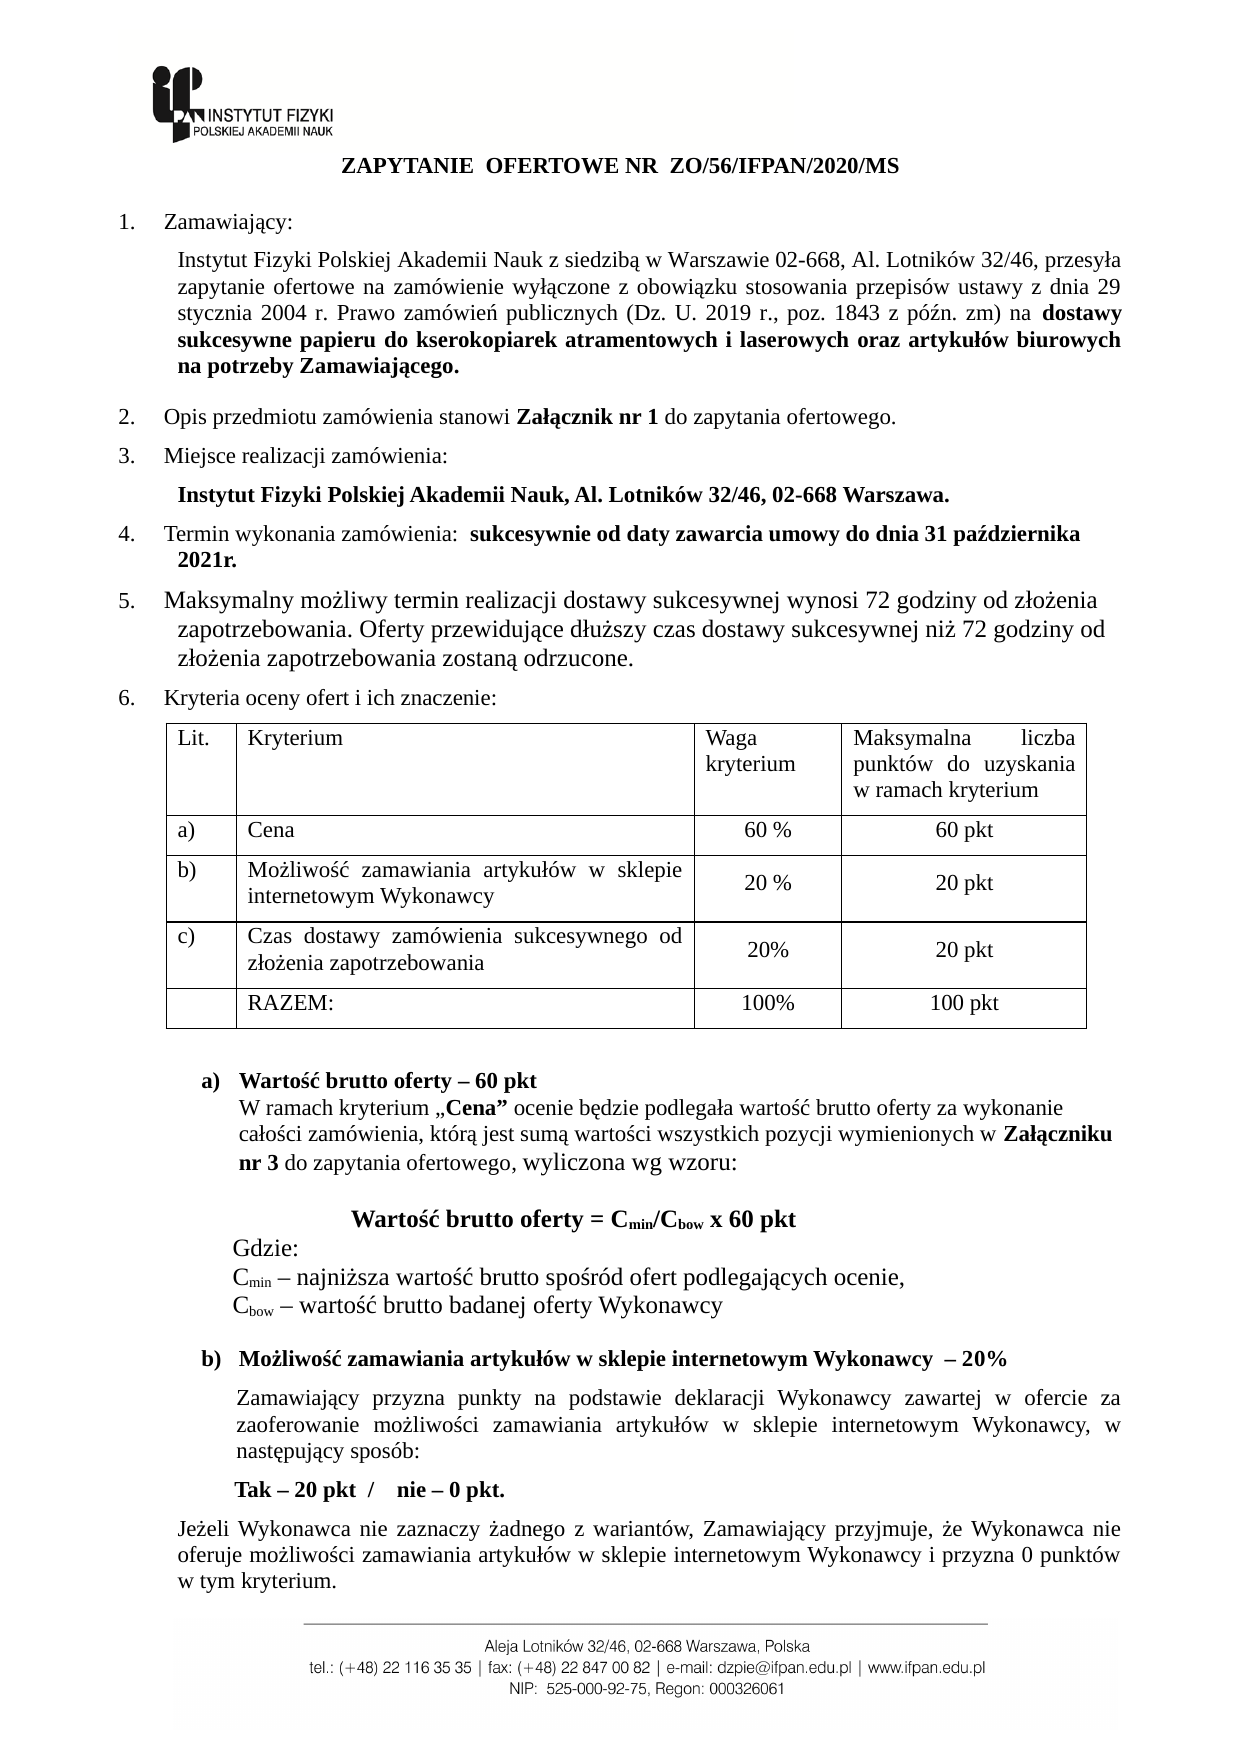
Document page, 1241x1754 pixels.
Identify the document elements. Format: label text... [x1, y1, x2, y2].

table_cell Czas dostawy zamówienia sukcesywnego od złożenia zapotrzebowania [237, 923, 694, 988]
text Tak – 20 pkt / nie – 0 pkt. [177, 1476, 1122, 1502]
table_cell Możliwość zamawiania artykułów w sklepie internetowym Wykonawcy [237, 856, 694, 921]
list Opis przedmiotu zamówienia stanowi Załącznik nr 1 do zapytania ofertowego. [118, 403, 1122, 430]
list Maksymalny możliwy termin realizacji dostawy sukcesywnej wynosi 72 godziny od złożenia zapotrzebowania. Oferty przewidujące dłuższy czas dostawy sukcesywnej niż 72 godziny od złożenia zapotrzebowania zostaną odrzucone. [118, 585, 1122, 671]
table_cell b) [167, 856, 236, 921]
table_cell [167, 989, 236, 1028]
table_header Kryterium [237, 724, 694, 815]
table_cell a) [167, 816, 236, 855]
picture [118, 29, 794, 153]
table_header Waga kryterium [695, 724, 841, 815]
list Zamawiający: [118, 208, 1122, 234]
list Wartość brutto oferty – 60 pkt [201, 1067, 1122, 1094]
list Wartość brutto oferty = Cmin/Cbow x 60 pkt [163, 1204, 1122, 1233]
table_header Lit. [167, 724, 236, 815]
picture [173, 1618, 1118, 1730]
table_cell 60 pkt [842, 816, 1086, 855]
text Instytut Fizyki Polskiej Akademii Nauk, Al. Lotników 32/46, 02-668 Warszawa. [177, 481, 1122, 507]
list W ramach kryterium „Cena” ocenie będzie podlegała wartość brutto oferty za wykonanie całości zamówienia, którą jest sumą wartości wszystkich pozycji wymienionych w Załączniku nr 3 do zapytania ofertowego, wyliczona wg wzoru: [238, 1094, 1122, 1175]
table_cell 20 pkt [842, 923, 1086, 988]
table_cell 100% [695, 989, 841, 1028]
table_cell Cena [237, 816, 694, 855]
table_header Maksymalna liczba punktów do uzyskania w ramach kryterium [842, 724, 1086, 815]
table_cell 20% [695, 923, 841, 988]
table_cell 100 pkt [842, 989, 1086, 1028]
text Jeżeli Wykonawca nie zaznaczy żadnego z wariantów, Zamawiający przyjmuje, że Wykonawca nie oferuje możliwości zamawiania artykułów w sklepie internetowym Wykonawcy i przyzna 0 punktów w tym kryterium. [177, 1515, 1122, 1594]
list Kryteria oceny ofert i ich znaczenie: [118, 684, 1122, 710]
table_cell c) [167, 923, 236, 988]
text Zamawiający przyzna punkty na podstawie deklaracji Wykonawcy zawartej w ofercie za zaoferowanie możliwości zamawiania artykułów w sklepie internetowym Wykonawcy, w następujący sposób: [236, 1384, 1122, 1463]
list Możliwość zamawiania artykułów w sklepie internetowym Wykonawcy – 20% [201, 1345, 1122, 1372]
table_cell 20 % [695, 856, 841, 921]
list Gdzie: [163, 1233, 1122, 1262]
subtitle ZAPYTANIE OFERTOWE NR ZO/56/IFPAN/2020/MS [118, 153, 1122, 179]
table_cell 60 % [695, 816, 841, 855]
list Miejsce realizacji zamówienia: [118, 442, 1122, 468]
list Cmin – najniższa wartość brutto spośród ofert podlegających ocenie, Cbow – wartość brutto badanej oferty Wykonawcy [163, 1262, 1122, 1319]
table_cell RAZEM: [237, 989, 694, 1028]
list Termin wykonania zamówienia: sukcesywnie od daty zawarcia umowy do dnia 31 października 2021r. [118, 520, 1122, 573]
table_cell 20 pkt [842, 856, 1086, 921]
text Instytut Fizyki Polskiej Akademii Nauk z siedzibą w Warszawie 02-668, Al. Lotników 32/46, przesyła zapytanie ofertowe na zamówienie wyłączone z obowiązku stosowania przepisów ustawy z dnia 29 stycznia 2004 r. Prawo zamówień publicznych (Dz. U. 2019 r., poz. 1843 z późn. zm) na dostawy sukcesywne papieru do kserokopiarek atramentowych i laserowych oraz artykułów biurowych na potrzeby Zamawiającego. [177, 247, 1122, 378]
